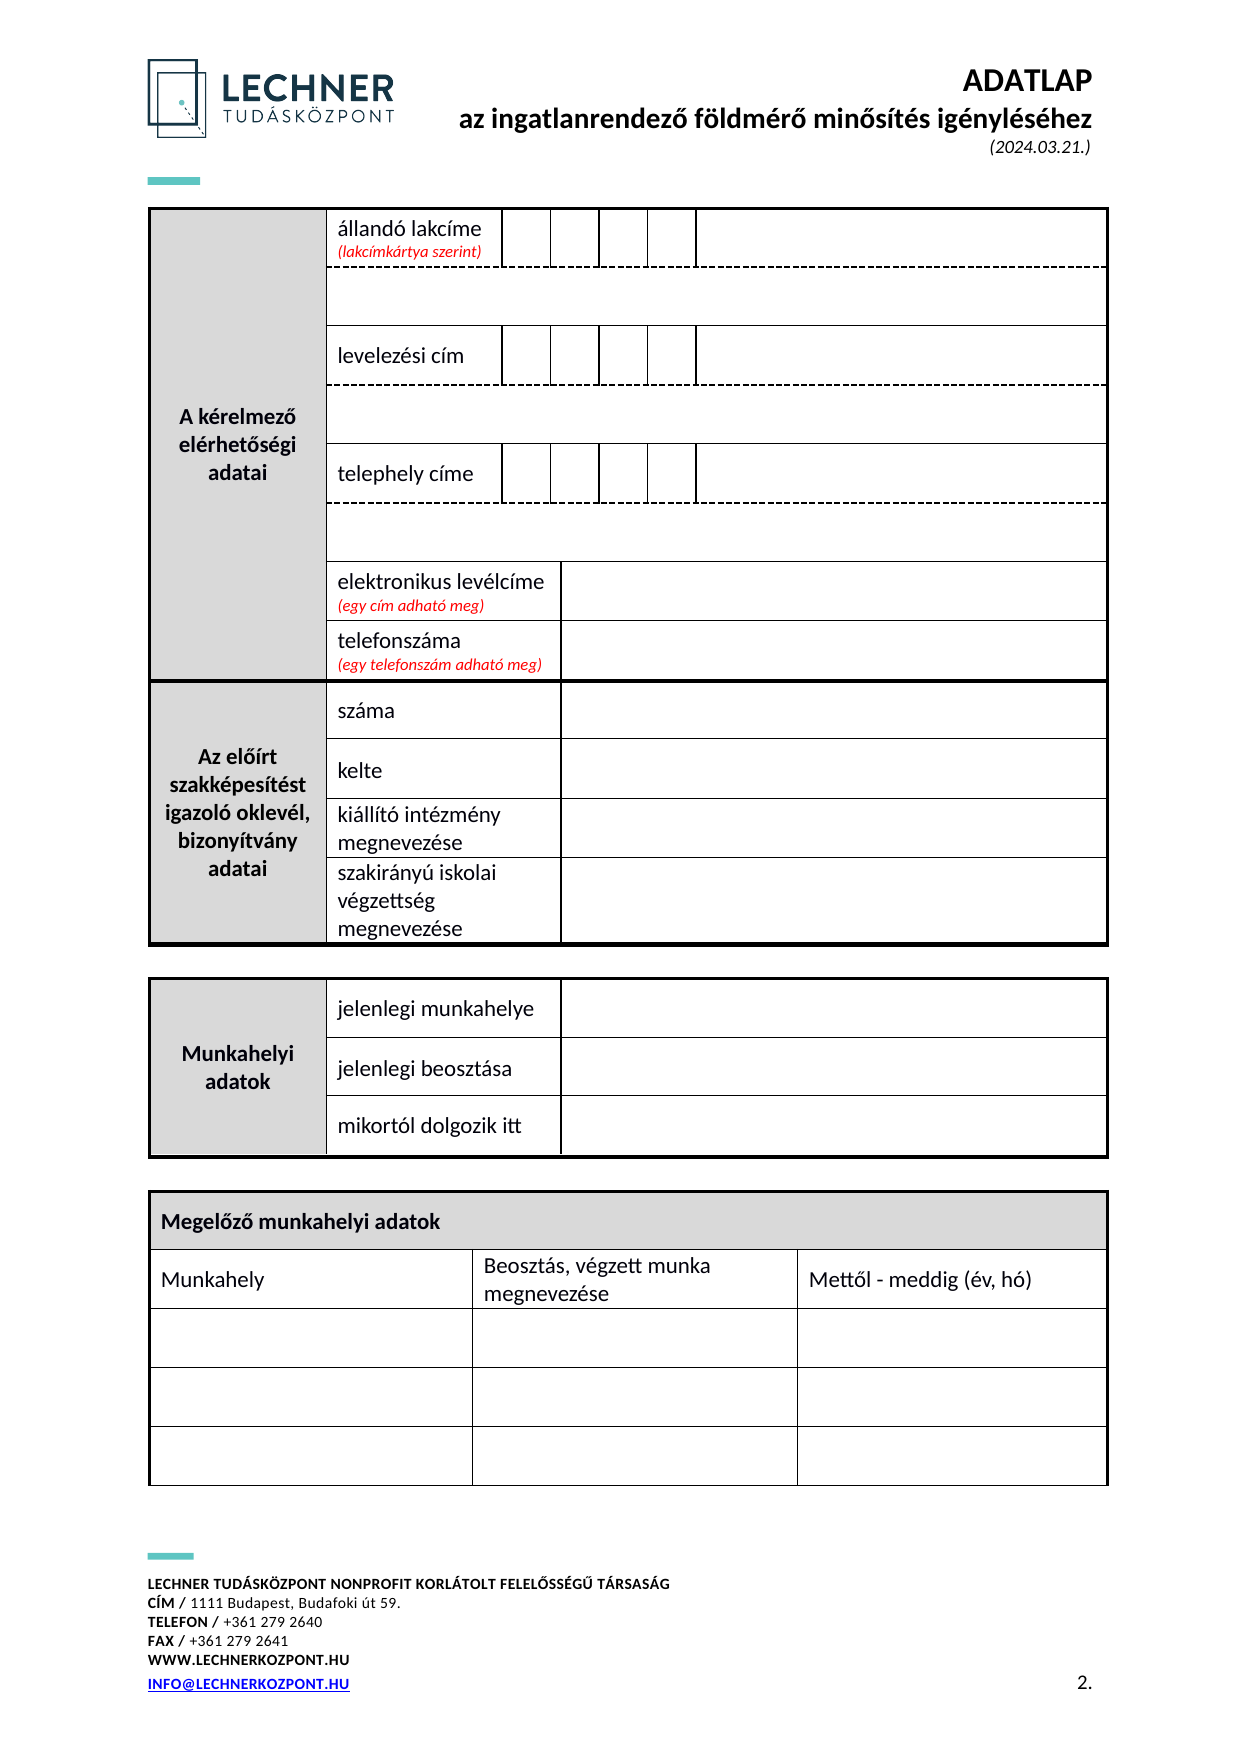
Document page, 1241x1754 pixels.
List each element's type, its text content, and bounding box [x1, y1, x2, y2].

table_header [600, 210, 647, 266]
table_cell [562, 858, 1106, 942]
table_cell Beosztás, végzett munka megnevezése [473, 1250, 797, 1308]
table_header [551, 210, 598, 266]
table_cell [697, 444, 1106, 502]
table_cell [327, 384, 1106, 443]
table_cell [648, 326, 695, 384]
table_cell [503, 326, 550, 384]
table_header [697, 210, 1106, 266]
table_cell [151, 1309, 472, 1367]
table_cell [562, 739, 1106, 797]
table_cell szakirányú iskolai végzettség megnevezése [327, 858, 560, 942]
table_cell száma [327, 683, 560, 738]
table_cell [562, 799, 1106, 856]
table_cell [473, 1427, 797, 1485]
table_header jelenlegi munkahelye [327, 980, 560, 1036]
table_header [648, 210, 695, 266]
table_cell [562, 1038, 1106, 1095]
table_cell [151, 1368, 472, 1426]
table_cell kelte [327, 739, 560, 797]
picture [147, 59, 394, 138]
table_header állandó lakcíme (lakcímkártya szerint) [327, 210, 501, 266]
table_cell Az előírt szakképesítést igazoló oklevél, bizonyítvány adatai [151, 683, 326, 942]
table_cell Mettől - meddig (év, hó) [798, 1250, 1106, 1308]
table_cell [562, 562, 1106, 620]
table_cell [562, 683, 1106, 738]
table_header Munkahelyi adatok [151, 980, 326, 1154]
table_cell [697, 326, 1106, 384]
table_header [503, 210, 550, 266]
table_cell kiállító intézmény megnevezése [327, 799, 560, 856]
table_cell jelenlegi beosztása [327, 1038, 560, 1095]
table_cell Munkahely [151, 1250, 472, 1308]
table_cell [562, 1096, 1106, 1154]
table_cell [473, 1368, 797, 1426]
table_cell [151, 1427, 472, 1485]
table_cell [600, 444, 647, 502]
table_cell [551, 326, 598, 384]
table_cell [503, 444, 550, 502]
table_cell [562, 621, 1106, 679]
table_cell [327, 266, 1106, 325]
table_cell [600, 326, 647, 384]
table_header [562, 980, 1106, 1036]
table_cell [327, 502, 1106, 561]
table_cell elektronikus levélcíme (egy cím adható meg) [327, 562, 560, 620]
table_cell [648, 444, 695, 502]
table_cell [551, 444, 598, 502]
table_cell mikortól dolgozik itt [327, 1096, 560, 1154]
table_cell telephely címe [327, 444, 501, 502]
table_cell [473, 1309, 797, 1367]
table_cell [798, 1427, 1106, 1485]
table_cell levelezési cím [327, 326, 501, 384]
table_cell [798, 1368, 1106, 1426]
table_cell [798, 1309, 1106, 1367]
table_header A kérelmező elérhetőségi adatai [151, 210, 326, 679]
table_cell telefonszáma (egy telefonszám adható meg) [327, 621, 560, 679]
table_header Megelőző munkahelyi adatok [151, 1193, 1106, 1249]
